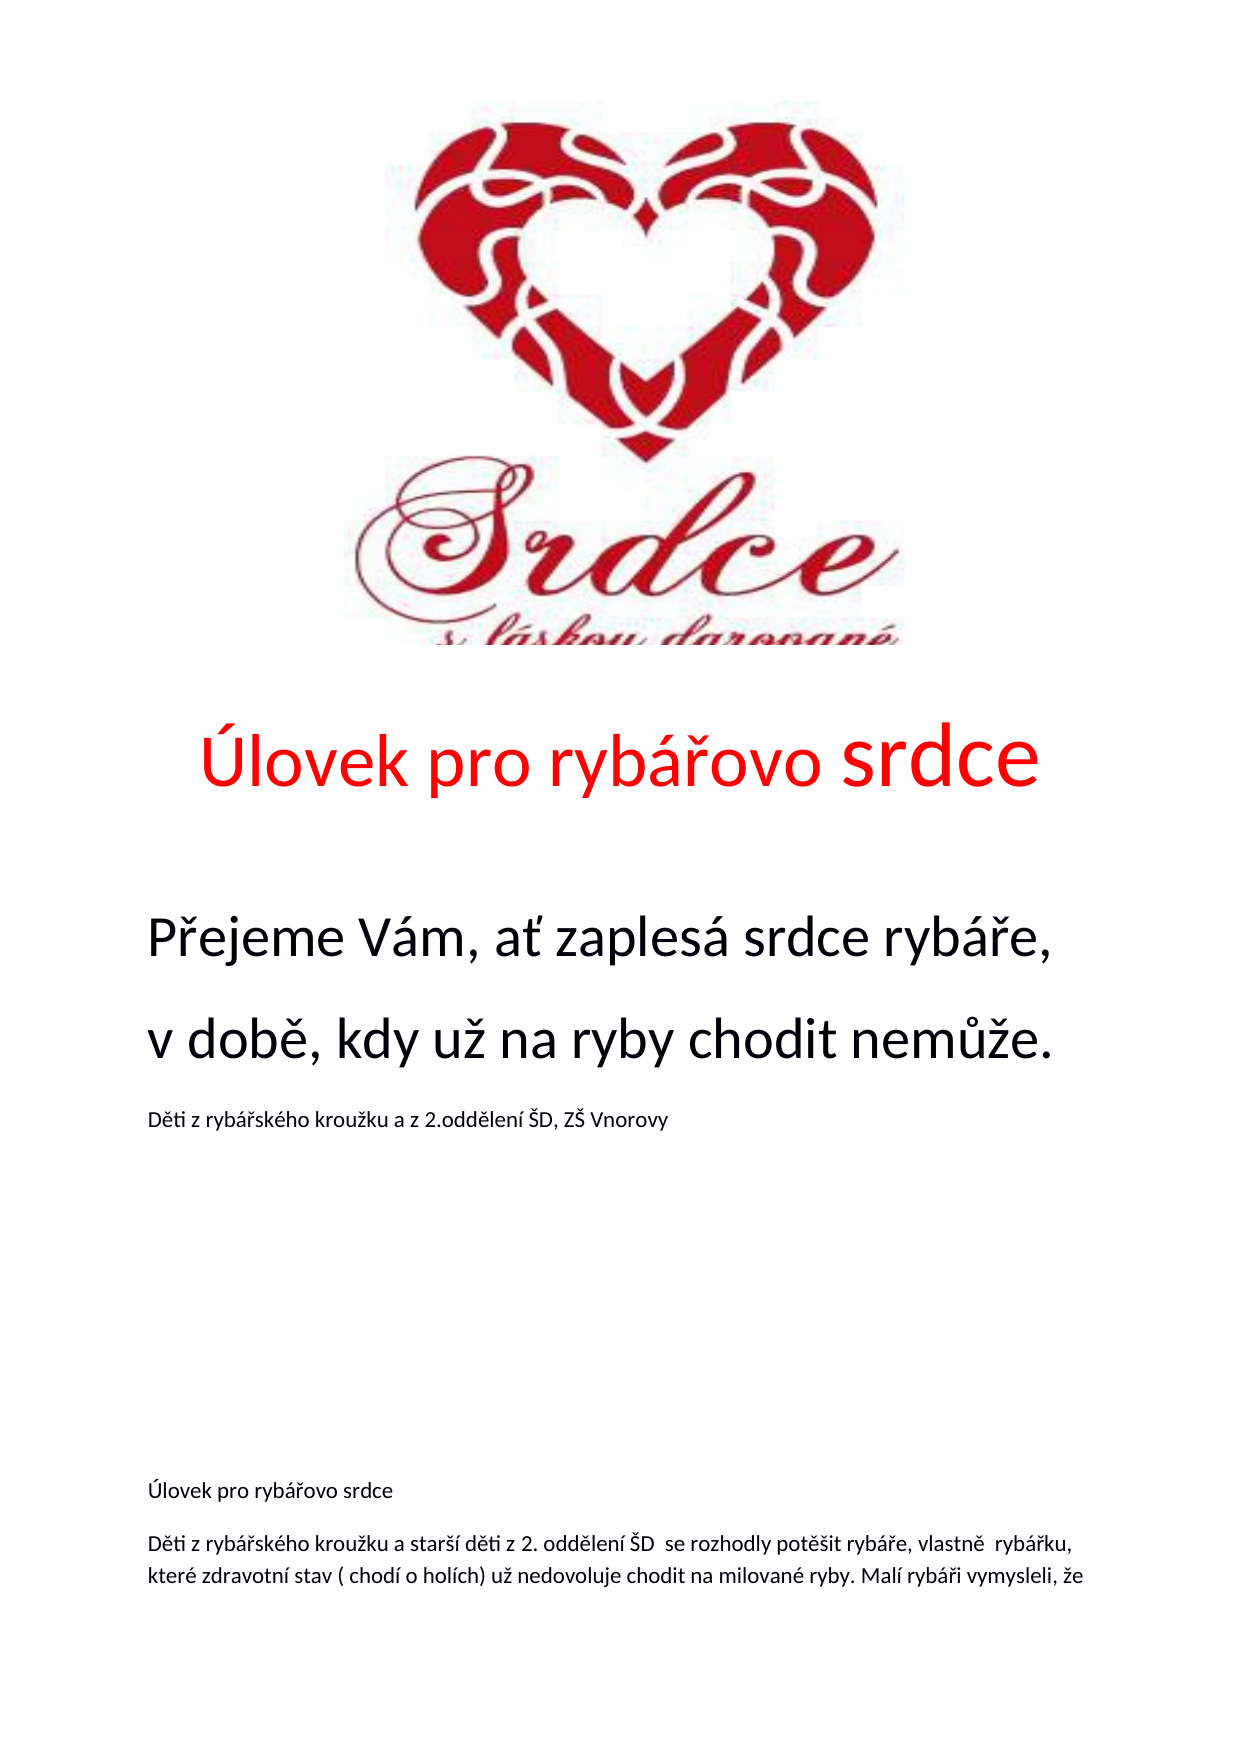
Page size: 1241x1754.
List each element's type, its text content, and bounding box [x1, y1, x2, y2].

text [148, 1529, 1093, 1589]
text Přejeme Vám, ať zaplesá srdce rybáře, [148, 899, 1093, 971]
text Úlovek pro rybářovo srdce [148, 697, 1093, 809]
text Úlovek pro rybářovo srdce [148, 1476, 1093, 1504]
picture [343, 101, 913, 645]
text v době, kdy už na ryby chodit nemůže. [148, 1002, 1093, 1073]
text Děti z rybářského kroužku a z 2.oddělení ŠD, ZŠ Vnorovy [148, 1105, 1093, 1133]
